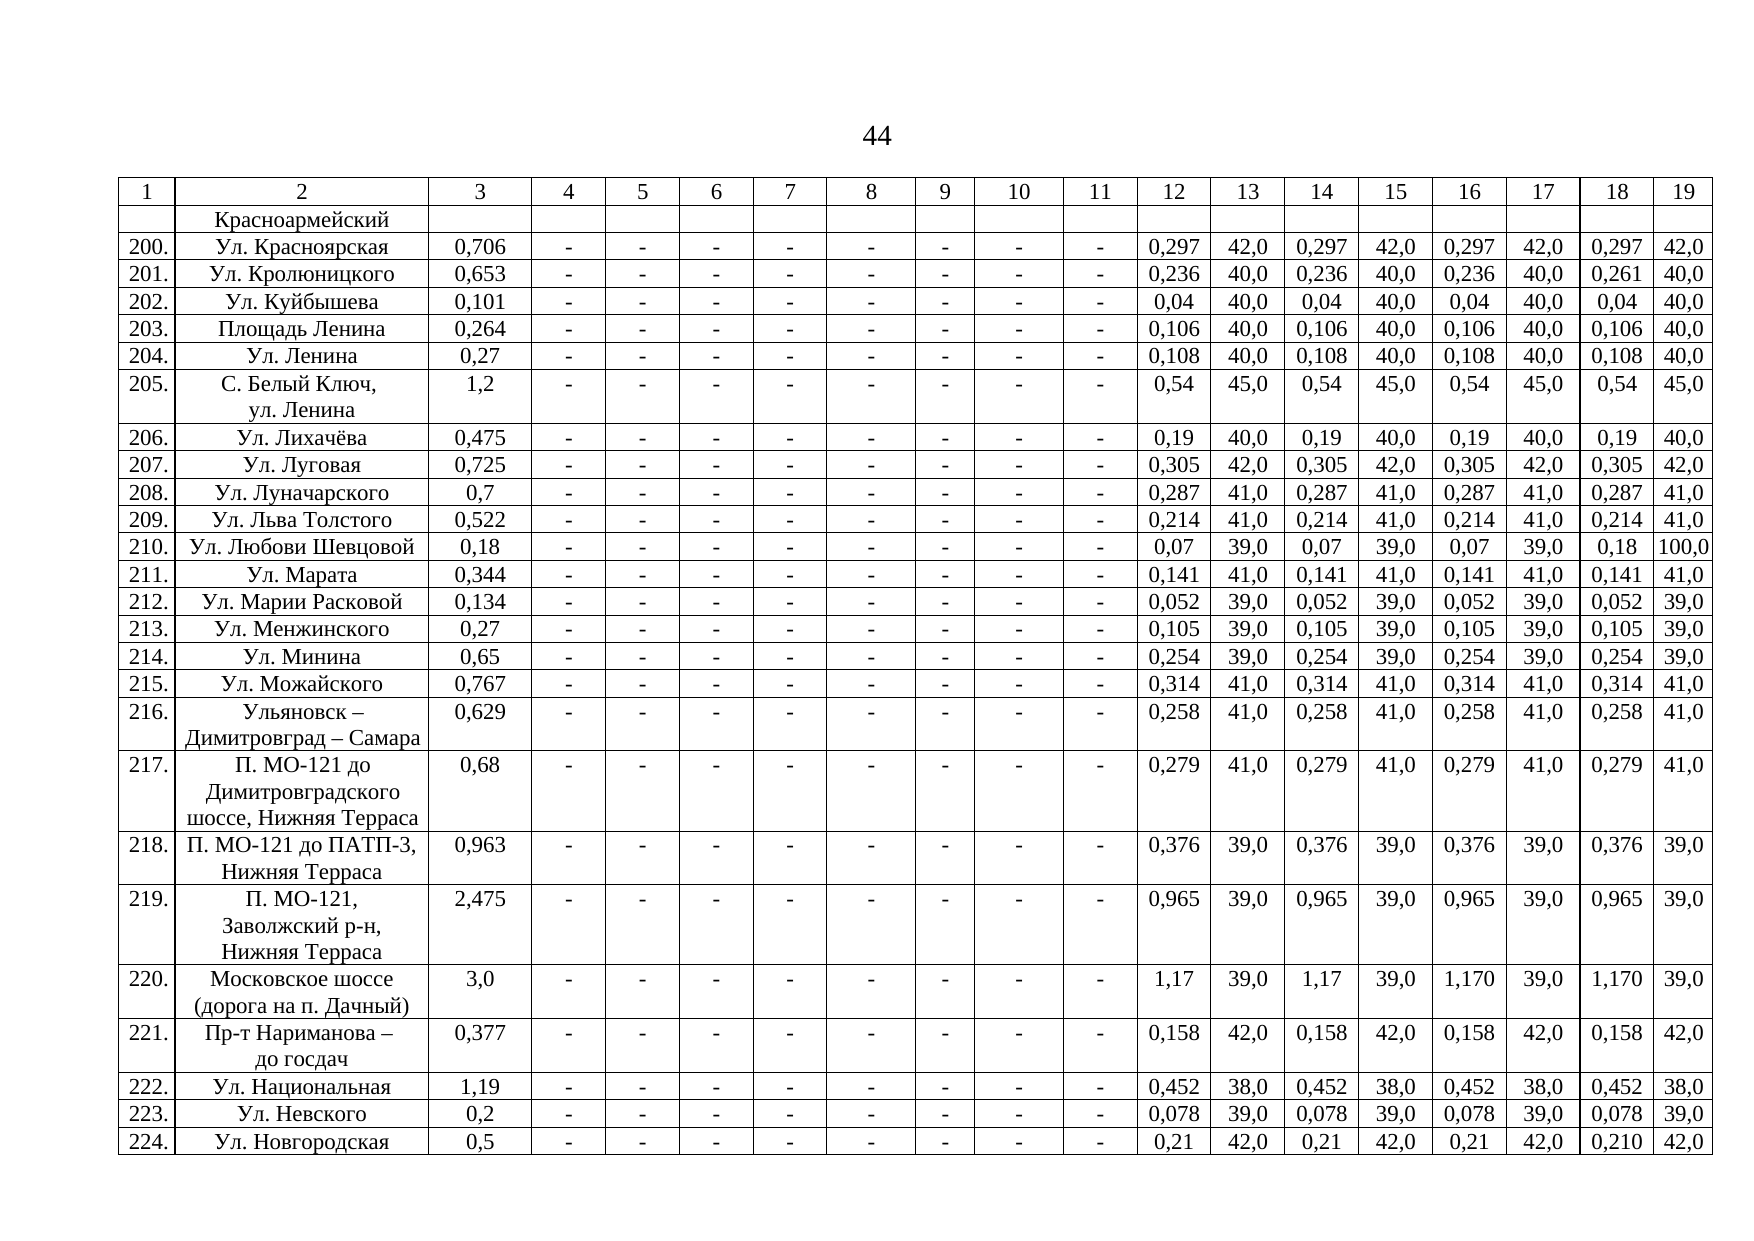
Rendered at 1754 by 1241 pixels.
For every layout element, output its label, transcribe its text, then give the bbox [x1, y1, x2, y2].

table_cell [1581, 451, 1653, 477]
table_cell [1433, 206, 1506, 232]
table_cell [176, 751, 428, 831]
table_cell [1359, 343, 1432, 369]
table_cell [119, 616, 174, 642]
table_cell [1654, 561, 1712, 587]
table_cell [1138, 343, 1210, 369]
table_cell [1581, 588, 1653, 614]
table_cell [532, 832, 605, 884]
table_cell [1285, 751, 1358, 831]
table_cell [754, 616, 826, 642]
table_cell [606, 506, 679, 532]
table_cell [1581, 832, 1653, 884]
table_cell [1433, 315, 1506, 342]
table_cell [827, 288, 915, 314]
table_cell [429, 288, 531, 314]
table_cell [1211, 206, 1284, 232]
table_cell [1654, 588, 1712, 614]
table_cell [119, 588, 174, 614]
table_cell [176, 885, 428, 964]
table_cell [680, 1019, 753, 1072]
table_header 14 [1285, 178, 1358, 204]
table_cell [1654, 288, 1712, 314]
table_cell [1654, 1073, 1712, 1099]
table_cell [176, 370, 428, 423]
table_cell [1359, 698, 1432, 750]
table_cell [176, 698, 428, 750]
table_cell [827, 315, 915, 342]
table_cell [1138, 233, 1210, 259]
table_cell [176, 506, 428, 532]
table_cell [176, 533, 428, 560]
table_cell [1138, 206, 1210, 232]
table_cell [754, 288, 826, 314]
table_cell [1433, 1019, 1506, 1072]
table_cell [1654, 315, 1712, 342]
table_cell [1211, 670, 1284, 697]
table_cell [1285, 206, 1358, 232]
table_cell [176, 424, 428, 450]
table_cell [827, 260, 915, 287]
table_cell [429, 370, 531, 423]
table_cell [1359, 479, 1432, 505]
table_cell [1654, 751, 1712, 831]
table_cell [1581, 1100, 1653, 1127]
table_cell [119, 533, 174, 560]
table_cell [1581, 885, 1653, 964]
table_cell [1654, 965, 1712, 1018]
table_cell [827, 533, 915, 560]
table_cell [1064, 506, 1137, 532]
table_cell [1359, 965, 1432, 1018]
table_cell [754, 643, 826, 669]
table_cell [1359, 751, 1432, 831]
table_header 1 [119, 178, 174, 204]
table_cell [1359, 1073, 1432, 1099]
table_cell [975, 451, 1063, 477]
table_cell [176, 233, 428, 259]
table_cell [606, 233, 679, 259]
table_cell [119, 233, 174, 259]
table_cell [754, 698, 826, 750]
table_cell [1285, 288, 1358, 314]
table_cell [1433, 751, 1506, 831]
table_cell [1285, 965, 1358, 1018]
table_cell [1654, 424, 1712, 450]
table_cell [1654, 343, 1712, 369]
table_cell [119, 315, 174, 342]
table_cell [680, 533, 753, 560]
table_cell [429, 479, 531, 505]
table_header 5 [606, 178, 679, 204]
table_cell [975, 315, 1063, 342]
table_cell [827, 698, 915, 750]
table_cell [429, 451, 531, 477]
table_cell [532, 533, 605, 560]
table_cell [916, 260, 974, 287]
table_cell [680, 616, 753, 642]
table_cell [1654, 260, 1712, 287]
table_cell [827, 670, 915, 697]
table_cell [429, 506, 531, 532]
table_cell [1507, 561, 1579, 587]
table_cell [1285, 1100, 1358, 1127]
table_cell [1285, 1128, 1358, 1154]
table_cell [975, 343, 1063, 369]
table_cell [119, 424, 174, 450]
table_header 9 [916, 178, 974, 204]
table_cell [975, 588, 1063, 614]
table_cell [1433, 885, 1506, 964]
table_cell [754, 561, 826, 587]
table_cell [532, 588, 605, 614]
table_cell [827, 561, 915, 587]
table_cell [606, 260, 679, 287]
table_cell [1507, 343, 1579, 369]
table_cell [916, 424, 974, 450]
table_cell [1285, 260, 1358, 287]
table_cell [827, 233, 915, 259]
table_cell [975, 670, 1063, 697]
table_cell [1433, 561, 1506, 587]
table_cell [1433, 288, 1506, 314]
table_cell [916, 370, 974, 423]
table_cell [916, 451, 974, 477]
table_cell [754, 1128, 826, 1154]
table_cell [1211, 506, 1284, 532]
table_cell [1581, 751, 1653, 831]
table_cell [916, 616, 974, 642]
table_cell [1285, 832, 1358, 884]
table_header 15 [1359, 178, 1432, 204]
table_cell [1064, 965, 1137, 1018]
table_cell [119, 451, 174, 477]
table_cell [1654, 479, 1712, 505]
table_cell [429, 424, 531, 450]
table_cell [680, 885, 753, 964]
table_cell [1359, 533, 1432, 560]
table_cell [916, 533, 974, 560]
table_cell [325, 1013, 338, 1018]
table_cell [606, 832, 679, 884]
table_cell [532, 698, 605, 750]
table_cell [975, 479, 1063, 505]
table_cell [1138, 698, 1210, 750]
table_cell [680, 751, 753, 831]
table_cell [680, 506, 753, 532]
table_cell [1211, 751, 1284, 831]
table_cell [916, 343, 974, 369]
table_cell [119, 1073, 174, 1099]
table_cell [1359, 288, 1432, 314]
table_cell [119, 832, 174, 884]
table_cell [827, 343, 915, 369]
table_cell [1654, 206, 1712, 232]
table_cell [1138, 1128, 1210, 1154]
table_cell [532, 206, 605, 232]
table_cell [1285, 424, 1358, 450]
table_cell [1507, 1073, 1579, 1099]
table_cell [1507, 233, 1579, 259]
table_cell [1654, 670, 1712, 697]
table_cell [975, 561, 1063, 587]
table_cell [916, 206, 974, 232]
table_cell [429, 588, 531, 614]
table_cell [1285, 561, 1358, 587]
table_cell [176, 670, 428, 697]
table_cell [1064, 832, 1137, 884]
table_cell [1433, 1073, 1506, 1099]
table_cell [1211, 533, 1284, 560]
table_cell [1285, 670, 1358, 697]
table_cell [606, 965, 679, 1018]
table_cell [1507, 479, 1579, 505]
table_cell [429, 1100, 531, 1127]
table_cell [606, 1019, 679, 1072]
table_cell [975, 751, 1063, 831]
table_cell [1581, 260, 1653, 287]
table_header 19 [1654, 178, 1712, 204]
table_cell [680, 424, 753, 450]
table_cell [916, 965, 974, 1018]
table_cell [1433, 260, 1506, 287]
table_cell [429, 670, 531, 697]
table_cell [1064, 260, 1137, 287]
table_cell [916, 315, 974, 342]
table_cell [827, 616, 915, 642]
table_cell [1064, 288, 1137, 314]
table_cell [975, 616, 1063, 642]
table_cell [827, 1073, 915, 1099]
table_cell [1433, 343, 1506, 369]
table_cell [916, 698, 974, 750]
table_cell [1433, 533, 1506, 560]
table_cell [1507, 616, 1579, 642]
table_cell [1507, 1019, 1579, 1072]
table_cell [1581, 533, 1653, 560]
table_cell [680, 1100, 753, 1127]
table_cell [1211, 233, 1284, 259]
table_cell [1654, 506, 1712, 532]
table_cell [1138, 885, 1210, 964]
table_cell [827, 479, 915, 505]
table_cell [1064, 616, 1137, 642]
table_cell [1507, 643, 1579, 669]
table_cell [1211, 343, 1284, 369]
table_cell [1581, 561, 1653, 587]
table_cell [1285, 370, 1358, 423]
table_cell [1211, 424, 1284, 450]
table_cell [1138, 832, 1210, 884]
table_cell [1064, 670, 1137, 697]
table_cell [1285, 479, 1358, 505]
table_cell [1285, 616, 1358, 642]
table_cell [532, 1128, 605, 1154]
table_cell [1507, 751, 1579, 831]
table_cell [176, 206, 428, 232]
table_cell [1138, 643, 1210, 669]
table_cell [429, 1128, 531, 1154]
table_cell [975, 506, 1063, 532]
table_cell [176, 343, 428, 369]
table_header 3 [429, 178, 531, 204]
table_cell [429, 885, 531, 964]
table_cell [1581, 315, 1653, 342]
table_header 4 [532, 178, 605, 204]
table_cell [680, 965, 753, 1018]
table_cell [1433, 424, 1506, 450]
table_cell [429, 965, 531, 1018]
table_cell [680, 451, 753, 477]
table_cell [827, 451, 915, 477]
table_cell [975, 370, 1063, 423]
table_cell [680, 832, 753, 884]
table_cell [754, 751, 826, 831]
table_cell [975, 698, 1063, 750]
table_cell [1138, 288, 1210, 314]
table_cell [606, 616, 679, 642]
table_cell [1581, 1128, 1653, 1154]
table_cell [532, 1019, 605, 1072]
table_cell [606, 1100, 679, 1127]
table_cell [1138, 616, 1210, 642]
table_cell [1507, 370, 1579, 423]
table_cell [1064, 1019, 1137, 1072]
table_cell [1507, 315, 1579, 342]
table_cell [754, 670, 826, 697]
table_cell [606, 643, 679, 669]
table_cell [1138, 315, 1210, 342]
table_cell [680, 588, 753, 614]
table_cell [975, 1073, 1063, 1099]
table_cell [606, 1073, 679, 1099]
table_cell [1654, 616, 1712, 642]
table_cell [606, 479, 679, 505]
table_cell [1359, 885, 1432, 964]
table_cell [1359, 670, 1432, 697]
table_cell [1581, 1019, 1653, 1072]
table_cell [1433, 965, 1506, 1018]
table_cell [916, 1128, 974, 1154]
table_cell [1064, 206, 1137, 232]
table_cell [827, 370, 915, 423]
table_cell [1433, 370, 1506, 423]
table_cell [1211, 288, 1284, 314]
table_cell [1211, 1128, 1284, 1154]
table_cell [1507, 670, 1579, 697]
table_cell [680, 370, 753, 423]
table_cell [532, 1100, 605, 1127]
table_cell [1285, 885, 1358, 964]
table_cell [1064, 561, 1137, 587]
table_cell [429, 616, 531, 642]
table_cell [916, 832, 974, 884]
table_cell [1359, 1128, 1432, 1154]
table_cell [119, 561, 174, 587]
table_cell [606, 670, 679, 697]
table_header 2 [176, 178, 428, 204]
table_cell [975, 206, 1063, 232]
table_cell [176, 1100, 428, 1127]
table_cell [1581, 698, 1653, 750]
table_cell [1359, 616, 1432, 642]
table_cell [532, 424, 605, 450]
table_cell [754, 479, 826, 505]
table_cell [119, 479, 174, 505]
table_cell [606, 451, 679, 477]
table_header 8 [827, 178, 915, 204]
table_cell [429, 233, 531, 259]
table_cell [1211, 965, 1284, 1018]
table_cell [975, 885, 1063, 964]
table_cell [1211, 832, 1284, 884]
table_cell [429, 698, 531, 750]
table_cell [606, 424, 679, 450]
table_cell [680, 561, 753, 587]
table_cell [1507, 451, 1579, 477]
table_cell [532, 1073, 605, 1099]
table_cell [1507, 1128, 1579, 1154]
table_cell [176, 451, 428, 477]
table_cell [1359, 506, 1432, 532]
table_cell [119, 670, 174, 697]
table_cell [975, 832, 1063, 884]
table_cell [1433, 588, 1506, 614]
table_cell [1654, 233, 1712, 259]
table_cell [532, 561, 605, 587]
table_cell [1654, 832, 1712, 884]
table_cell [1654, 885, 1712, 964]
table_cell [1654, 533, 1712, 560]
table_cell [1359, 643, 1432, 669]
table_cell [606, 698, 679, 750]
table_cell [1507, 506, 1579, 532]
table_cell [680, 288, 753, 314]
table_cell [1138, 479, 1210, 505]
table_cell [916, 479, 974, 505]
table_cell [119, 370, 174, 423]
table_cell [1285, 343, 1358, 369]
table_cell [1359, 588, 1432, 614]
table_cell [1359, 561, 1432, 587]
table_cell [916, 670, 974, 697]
table_header 17 [1507, 178, 1579, 204]
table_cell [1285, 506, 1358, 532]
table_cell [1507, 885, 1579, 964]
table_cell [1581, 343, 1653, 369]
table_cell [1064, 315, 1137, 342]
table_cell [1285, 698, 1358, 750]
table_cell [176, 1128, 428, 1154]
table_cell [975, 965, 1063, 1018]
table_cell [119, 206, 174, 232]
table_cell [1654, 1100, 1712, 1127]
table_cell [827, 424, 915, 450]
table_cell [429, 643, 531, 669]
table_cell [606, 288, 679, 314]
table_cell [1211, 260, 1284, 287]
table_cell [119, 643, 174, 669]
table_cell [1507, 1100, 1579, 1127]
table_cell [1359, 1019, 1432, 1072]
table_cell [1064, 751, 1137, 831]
table_header 6 [680, 178, 753, 204]
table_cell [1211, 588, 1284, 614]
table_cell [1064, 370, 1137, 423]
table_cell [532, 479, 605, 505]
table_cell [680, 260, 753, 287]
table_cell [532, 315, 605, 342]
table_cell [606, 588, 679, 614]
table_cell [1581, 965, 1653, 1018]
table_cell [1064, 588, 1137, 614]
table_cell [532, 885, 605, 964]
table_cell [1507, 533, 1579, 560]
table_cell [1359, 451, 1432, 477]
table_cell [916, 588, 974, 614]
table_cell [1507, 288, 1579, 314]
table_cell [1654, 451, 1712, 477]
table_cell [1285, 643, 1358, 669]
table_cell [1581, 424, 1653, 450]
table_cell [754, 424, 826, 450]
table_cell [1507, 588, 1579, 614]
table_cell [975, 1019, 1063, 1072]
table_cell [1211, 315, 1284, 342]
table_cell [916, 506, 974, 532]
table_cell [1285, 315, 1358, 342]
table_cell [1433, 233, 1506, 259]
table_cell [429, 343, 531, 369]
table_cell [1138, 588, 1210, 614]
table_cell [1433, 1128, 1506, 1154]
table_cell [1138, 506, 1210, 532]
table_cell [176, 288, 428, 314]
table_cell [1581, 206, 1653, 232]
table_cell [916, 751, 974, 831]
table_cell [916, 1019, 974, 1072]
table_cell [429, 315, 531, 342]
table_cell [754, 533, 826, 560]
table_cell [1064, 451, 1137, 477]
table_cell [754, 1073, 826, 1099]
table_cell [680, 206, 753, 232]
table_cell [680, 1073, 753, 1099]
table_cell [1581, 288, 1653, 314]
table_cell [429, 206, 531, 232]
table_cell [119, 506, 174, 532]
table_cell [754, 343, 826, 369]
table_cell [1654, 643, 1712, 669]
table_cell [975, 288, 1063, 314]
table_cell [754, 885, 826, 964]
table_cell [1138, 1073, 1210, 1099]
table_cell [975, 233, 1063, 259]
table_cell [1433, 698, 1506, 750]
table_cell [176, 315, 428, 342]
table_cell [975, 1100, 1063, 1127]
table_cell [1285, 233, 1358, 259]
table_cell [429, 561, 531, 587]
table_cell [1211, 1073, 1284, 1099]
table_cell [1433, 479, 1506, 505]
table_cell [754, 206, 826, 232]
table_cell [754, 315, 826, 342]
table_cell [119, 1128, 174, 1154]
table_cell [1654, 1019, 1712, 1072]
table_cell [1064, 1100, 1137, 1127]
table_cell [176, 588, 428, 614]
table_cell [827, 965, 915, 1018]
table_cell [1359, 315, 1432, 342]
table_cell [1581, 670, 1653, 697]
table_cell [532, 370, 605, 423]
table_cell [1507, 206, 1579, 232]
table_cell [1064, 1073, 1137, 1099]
table_header 11 [1064, 178, 1137, 204]
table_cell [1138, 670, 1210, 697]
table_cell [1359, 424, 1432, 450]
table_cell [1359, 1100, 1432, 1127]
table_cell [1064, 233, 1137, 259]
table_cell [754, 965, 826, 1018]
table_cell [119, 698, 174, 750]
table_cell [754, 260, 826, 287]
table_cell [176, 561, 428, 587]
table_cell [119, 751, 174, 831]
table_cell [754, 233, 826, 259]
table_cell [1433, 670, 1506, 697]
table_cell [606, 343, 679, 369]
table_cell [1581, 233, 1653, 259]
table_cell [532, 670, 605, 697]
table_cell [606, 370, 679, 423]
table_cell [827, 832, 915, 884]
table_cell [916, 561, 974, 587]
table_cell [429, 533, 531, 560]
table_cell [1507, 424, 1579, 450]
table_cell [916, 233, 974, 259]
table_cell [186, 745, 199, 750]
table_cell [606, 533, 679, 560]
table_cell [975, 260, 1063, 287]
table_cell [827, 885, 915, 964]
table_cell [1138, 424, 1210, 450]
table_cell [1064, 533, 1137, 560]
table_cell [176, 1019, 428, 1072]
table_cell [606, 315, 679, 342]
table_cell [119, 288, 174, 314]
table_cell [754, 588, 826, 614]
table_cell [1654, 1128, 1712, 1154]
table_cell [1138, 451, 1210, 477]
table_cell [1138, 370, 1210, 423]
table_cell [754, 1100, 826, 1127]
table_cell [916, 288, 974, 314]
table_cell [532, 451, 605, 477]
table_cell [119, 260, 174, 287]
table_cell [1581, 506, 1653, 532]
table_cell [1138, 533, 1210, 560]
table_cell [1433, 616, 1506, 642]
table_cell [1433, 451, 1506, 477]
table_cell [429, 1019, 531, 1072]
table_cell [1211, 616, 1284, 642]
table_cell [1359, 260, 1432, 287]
table_header 12 [1138, 178, 1210, 204]
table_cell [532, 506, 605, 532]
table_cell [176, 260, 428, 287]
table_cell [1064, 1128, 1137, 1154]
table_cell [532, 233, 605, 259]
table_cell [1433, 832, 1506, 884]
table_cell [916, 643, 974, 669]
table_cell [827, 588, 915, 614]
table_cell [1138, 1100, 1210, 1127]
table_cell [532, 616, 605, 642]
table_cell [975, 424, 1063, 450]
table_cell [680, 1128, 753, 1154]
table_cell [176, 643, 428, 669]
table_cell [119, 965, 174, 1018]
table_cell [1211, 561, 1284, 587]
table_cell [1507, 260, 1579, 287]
table_header 10 [975, 178, 1063, 204]
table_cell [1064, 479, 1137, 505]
table_header 18 [1581, 178, 1653, 204]
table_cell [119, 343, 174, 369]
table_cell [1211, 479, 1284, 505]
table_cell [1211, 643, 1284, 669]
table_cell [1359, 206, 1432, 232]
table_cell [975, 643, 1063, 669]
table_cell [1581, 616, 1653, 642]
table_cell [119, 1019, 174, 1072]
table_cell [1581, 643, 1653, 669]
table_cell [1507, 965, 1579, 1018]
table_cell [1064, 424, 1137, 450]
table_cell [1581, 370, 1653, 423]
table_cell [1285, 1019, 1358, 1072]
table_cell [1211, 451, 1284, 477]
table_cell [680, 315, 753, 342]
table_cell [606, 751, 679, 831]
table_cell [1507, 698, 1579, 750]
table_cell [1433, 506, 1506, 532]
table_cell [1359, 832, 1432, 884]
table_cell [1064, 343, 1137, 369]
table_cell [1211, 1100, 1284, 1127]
table_header 7 [754, 178, 826, 204]
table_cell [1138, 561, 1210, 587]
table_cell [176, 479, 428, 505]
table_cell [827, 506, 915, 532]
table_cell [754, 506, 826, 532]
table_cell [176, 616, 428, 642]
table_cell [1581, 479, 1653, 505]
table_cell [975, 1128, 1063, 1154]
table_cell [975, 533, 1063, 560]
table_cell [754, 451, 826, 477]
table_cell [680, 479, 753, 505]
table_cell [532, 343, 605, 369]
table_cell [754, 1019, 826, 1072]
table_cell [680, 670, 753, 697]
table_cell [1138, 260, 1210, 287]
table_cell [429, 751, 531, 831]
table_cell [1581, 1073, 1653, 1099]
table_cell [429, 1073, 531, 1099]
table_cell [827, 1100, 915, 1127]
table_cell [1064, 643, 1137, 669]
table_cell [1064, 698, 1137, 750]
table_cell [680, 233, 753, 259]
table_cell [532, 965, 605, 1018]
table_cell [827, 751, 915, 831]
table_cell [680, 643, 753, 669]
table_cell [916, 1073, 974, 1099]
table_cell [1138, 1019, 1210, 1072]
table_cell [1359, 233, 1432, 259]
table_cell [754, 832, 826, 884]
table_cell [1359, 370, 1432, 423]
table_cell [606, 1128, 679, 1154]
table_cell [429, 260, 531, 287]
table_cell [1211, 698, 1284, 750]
table_header 16 [1433, 178, 1506, 204]
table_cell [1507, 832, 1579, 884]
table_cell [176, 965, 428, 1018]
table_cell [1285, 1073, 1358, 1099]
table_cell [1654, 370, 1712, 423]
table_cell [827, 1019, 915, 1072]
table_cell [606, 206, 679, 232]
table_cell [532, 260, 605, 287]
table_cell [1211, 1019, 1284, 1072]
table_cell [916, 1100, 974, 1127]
table_header 13 [1211, 178, 1284, 204]
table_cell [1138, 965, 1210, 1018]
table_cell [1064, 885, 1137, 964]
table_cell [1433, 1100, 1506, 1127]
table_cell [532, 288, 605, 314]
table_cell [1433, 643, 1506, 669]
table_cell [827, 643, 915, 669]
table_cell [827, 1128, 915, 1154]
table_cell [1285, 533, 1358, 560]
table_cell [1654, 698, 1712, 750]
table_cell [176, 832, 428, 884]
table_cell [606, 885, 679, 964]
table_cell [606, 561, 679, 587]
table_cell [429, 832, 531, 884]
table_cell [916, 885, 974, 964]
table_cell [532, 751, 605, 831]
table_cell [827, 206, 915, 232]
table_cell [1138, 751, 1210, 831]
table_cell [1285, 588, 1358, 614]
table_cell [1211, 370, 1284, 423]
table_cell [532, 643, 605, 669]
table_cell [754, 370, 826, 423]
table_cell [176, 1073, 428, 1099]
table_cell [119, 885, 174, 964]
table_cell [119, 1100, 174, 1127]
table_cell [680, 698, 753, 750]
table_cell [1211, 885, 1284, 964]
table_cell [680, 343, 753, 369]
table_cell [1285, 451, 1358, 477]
